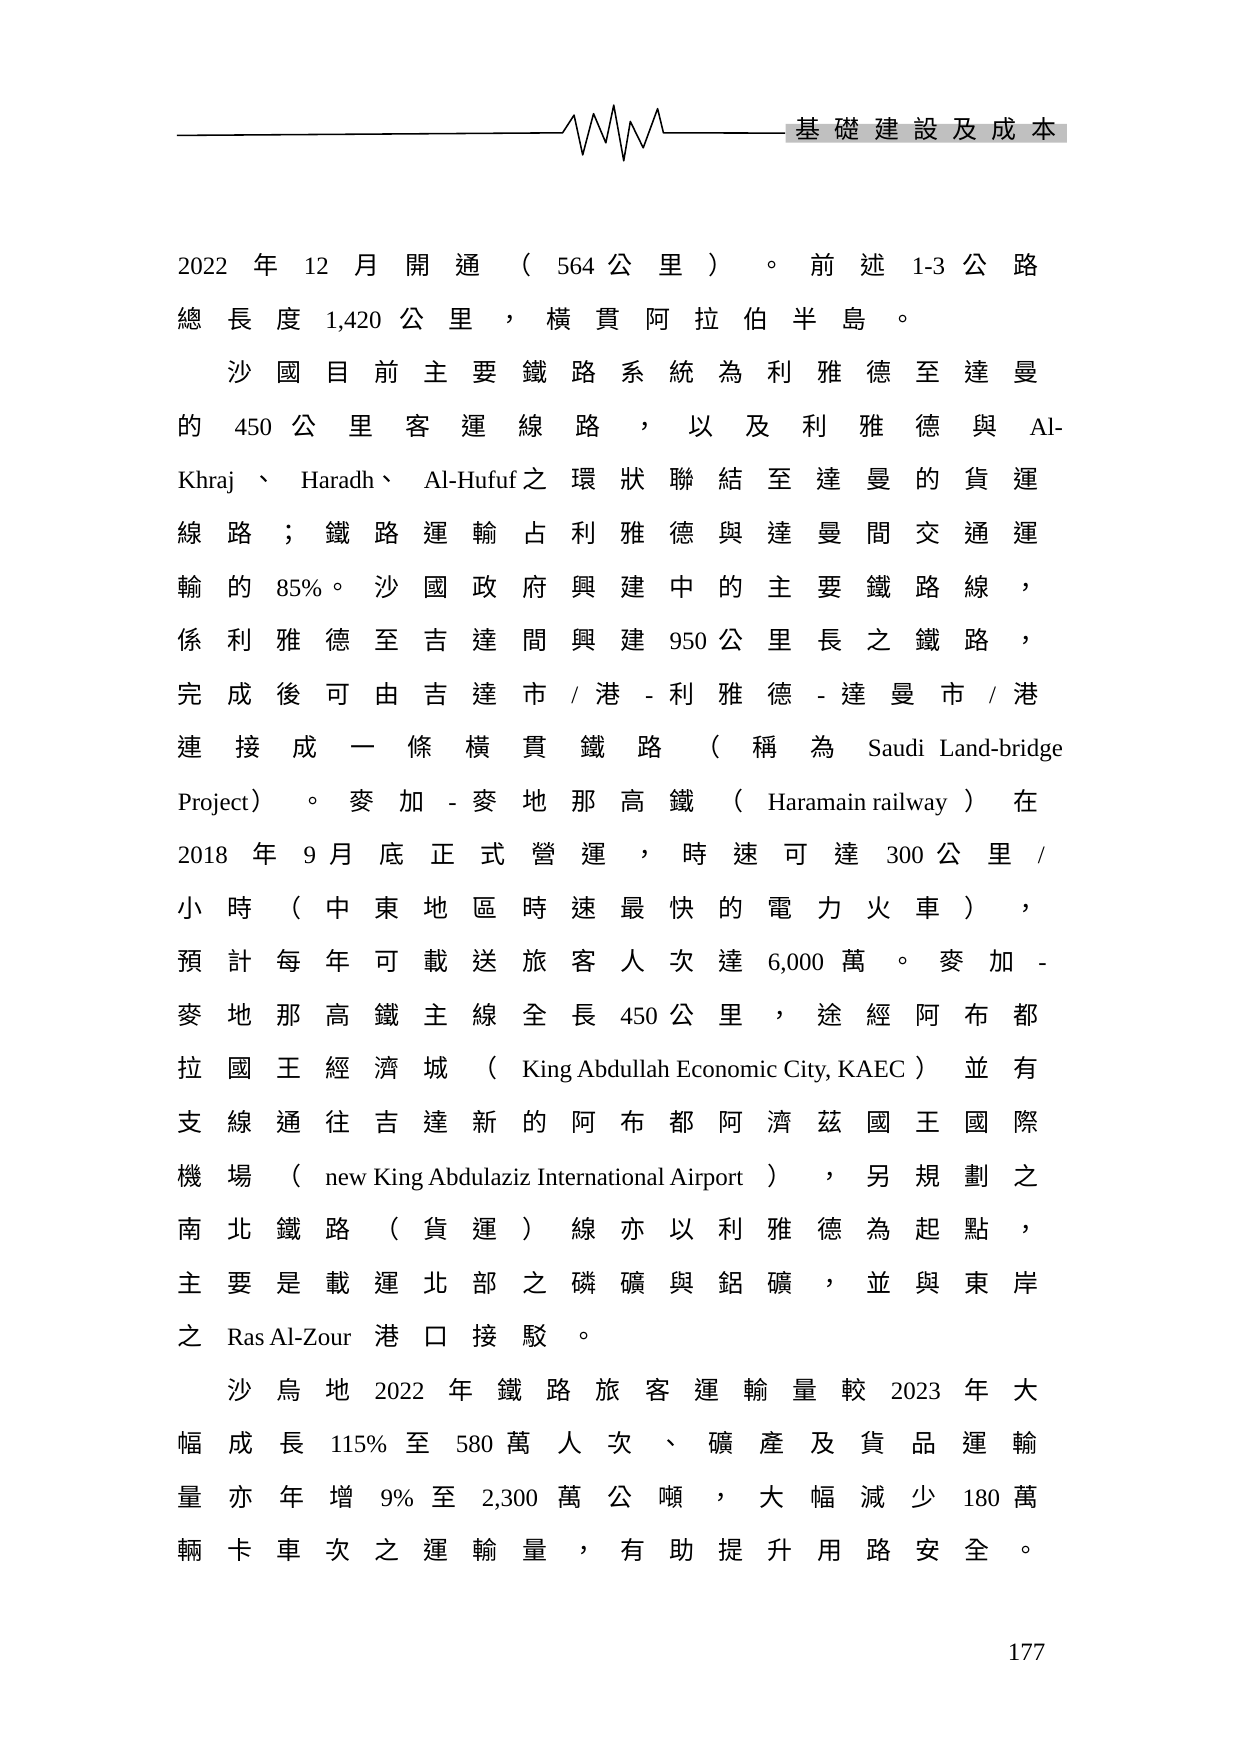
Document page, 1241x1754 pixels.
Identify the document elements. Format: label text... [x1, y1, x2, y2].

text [178, 237, 1063, 344]
text 沙烏地2022年鐵路旅客運輸量較2023年大幅成長115%至580萬人次、礦產及貨品運輸量亦年增9%至2,300萬公噸，大幅減少180萬輛卡車次之運輸量，有助提升用路安全。 [178, 1362, 1063, 1576]
text 沙國目前主要鐵路系統為利雅德至達曼的450公里客運線路，以及利雅德與Al-Khraj、Haradh、Al-Hufuf之環狀聯結至達曼的貨運線路；鐵路運輸占利雅德與達曼間交通運輸的85%。沙國政府興建中的主要鐵路線，係利雅德至吉達間興建950公里長之鐵路，完成後可由吉達市/港-利雅德-達曼市/港連接成一條橫貫鐵路（稱為Saudi Land-bridge Project）。麥加-麥地那高鐵（Haramain railway）在2018年9月底正式營運，時速可達300公里/小時（中東地區時速最快的電力火車），預計每年可載送旅客人次達6,000萬。麥加-麥地那高鐵主線全長450公里，途經阿布都拉國王經濟城（King Abdullah Economic City, KAEC）並有支線通往吉達新的阿布都阿濟茲國王國際機場（new King Abdulaziz International Airport），另規劃之南北鐵路（貨運）線亦以利雅德為起點，主要是載運北部之磷礦與鋁礦，並與東岸之Ras Al-Zour港口接駁。 [178, 344, 1063, 1362]
